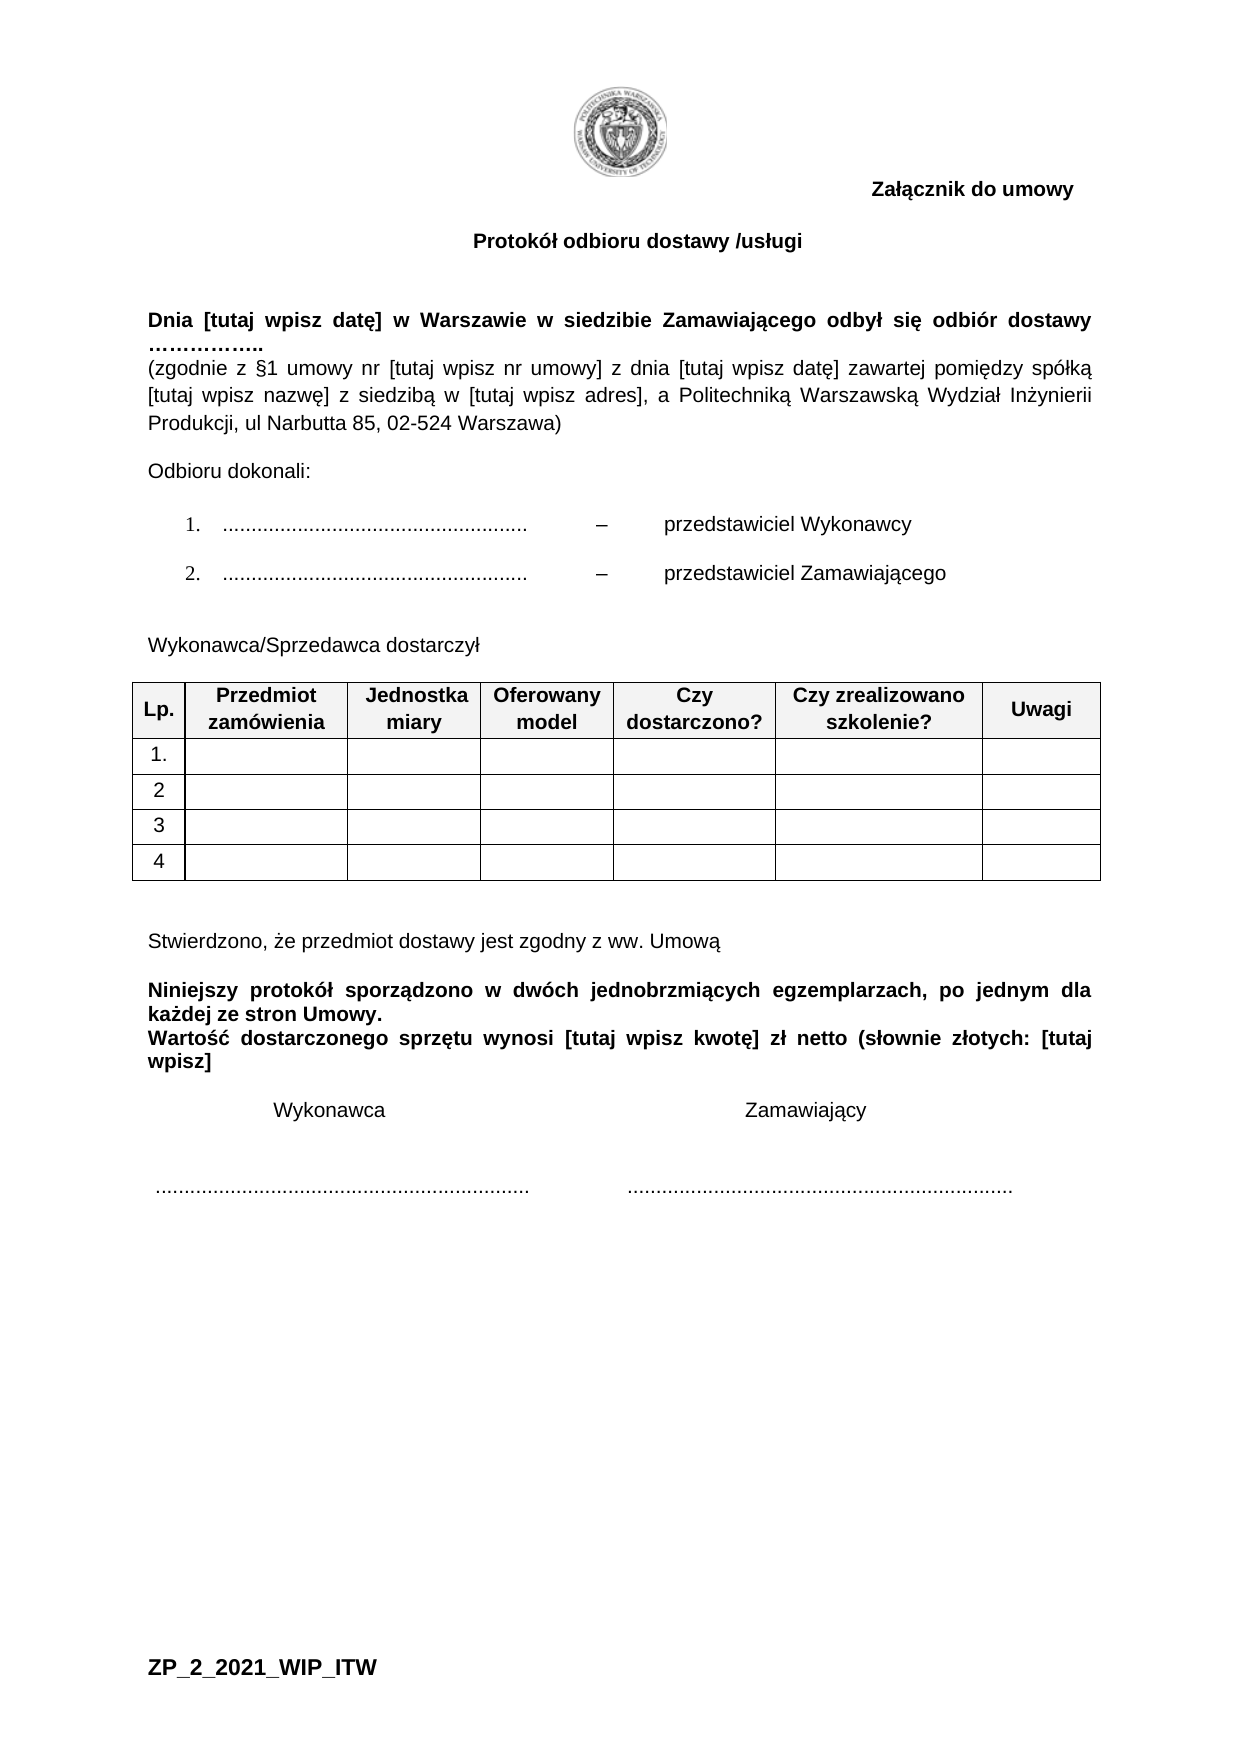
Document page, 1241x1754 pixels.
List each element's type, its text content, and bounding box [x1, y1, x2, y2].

table_cell [481, 775, 613, 809]
table_cell [186, 775, 347, 809]
table_cell [983, 739, 1100, 773]
table_cell [983, 775, 1100, 809]
table_cell [983, 810, 1100, 844]
text Niniejszy protokół sporządzono w dwóch jednobrzmiących egzemplarzach, po jednym dla każdej ze stron Umowy. [148, 977, 1092, 1025]
table_cell [348, 810, 480, 844]
table_cell [186, 845, 347, 880]
table_cell [614, 810, 775, 844]
text Protokół odbioru dostawy /usługi [148, 229, 1092, 253]
table_header Oferowany model [481, 683, 613, 738]
table_cell [481, 845, 613, 880]
table_cell [186, 810, 347, 844]
text (zgodnie z §1 umowy nr z dnia zawartej pomiędzy spółką z siedzibą w , a Politechniką Warszawską Wydział Inżynierii Produkcji, ul Narbutta 85, 02-524 Warszawa) [148, 356, 1092, 435]
table_cell [776, 810, 982, 844]
table_header Lp. [133, 683, 184, 738]
text Wykonawca/Sprzedawca dostarczył [148, 633, 1092, 657]
table_cell [983, 845, 1100, 880]
table_cell [614, 845, 775, 880]
table_cell 4 [133, 845, 184, 880]
table_cell [614, 739, 775, 773]
table_cell [348, 845, 480, 880]
text Odbioru dokonali: [148, 459, 1092, 483]
table_header Uwagi [983, 683, 1100, 738]
text Stwierdzono, że przedmiot dostawy jest zgodny z ww. Umową [148, 929, 1092, 953]
table_cell 1. [133, 739, 184, 773]
table_header Czy zrealizowano szkolenie? [776, 683, 982, 738]
text Wartość dostarczonego sprzętu wynosi Błąd! Nie zdefiniowano zakładki. zł netto (słownie złotych: [148, 1025, 1092, 1073]
list ..................................................... – przedstawiciel Zamawiającego [185, 561, 1092, 585]
table_header Czy dostarczono? [614, 683, 775, 738]
list ..................................................... – przedstawiciel Wykonawcy [185, 512, 1092, 536]
table_cell [614, 775, 775, 809]
table_header Wykonawca ................................................................. [148, 1073, 619, 1223]
table_header Zamawiający ................................................................... [620, 1073, 1092, 1223]
table_cell 2 [133, 775, 184, 809]
table_cell [776, 739, 982, 773]
table_cell [776, 845, 982, 880]
table_cell [348, 739, 480, 773]
table_cell [776, 775, 982, 809]
table_cell [348, 775, 480, 809]
text Załącznik do umowy [148, 177, 1092, 201]
table_header Przedmiot zamówienia [186, 683, 347, 738]
table_cell [186, 739, 347, 773]
table_cell [481, 810, 613, 844]
table_cell [481, 739, 613, 773]
table_cell 3 [133, 810, 184, 844]
text Dnia w Warszawie w siedzibie Zamawiającego odbył się odbiór dostawy …………….. [148, 308, 1092, 356]
table_header Jednostka miary [348, 683, 480, 738]
